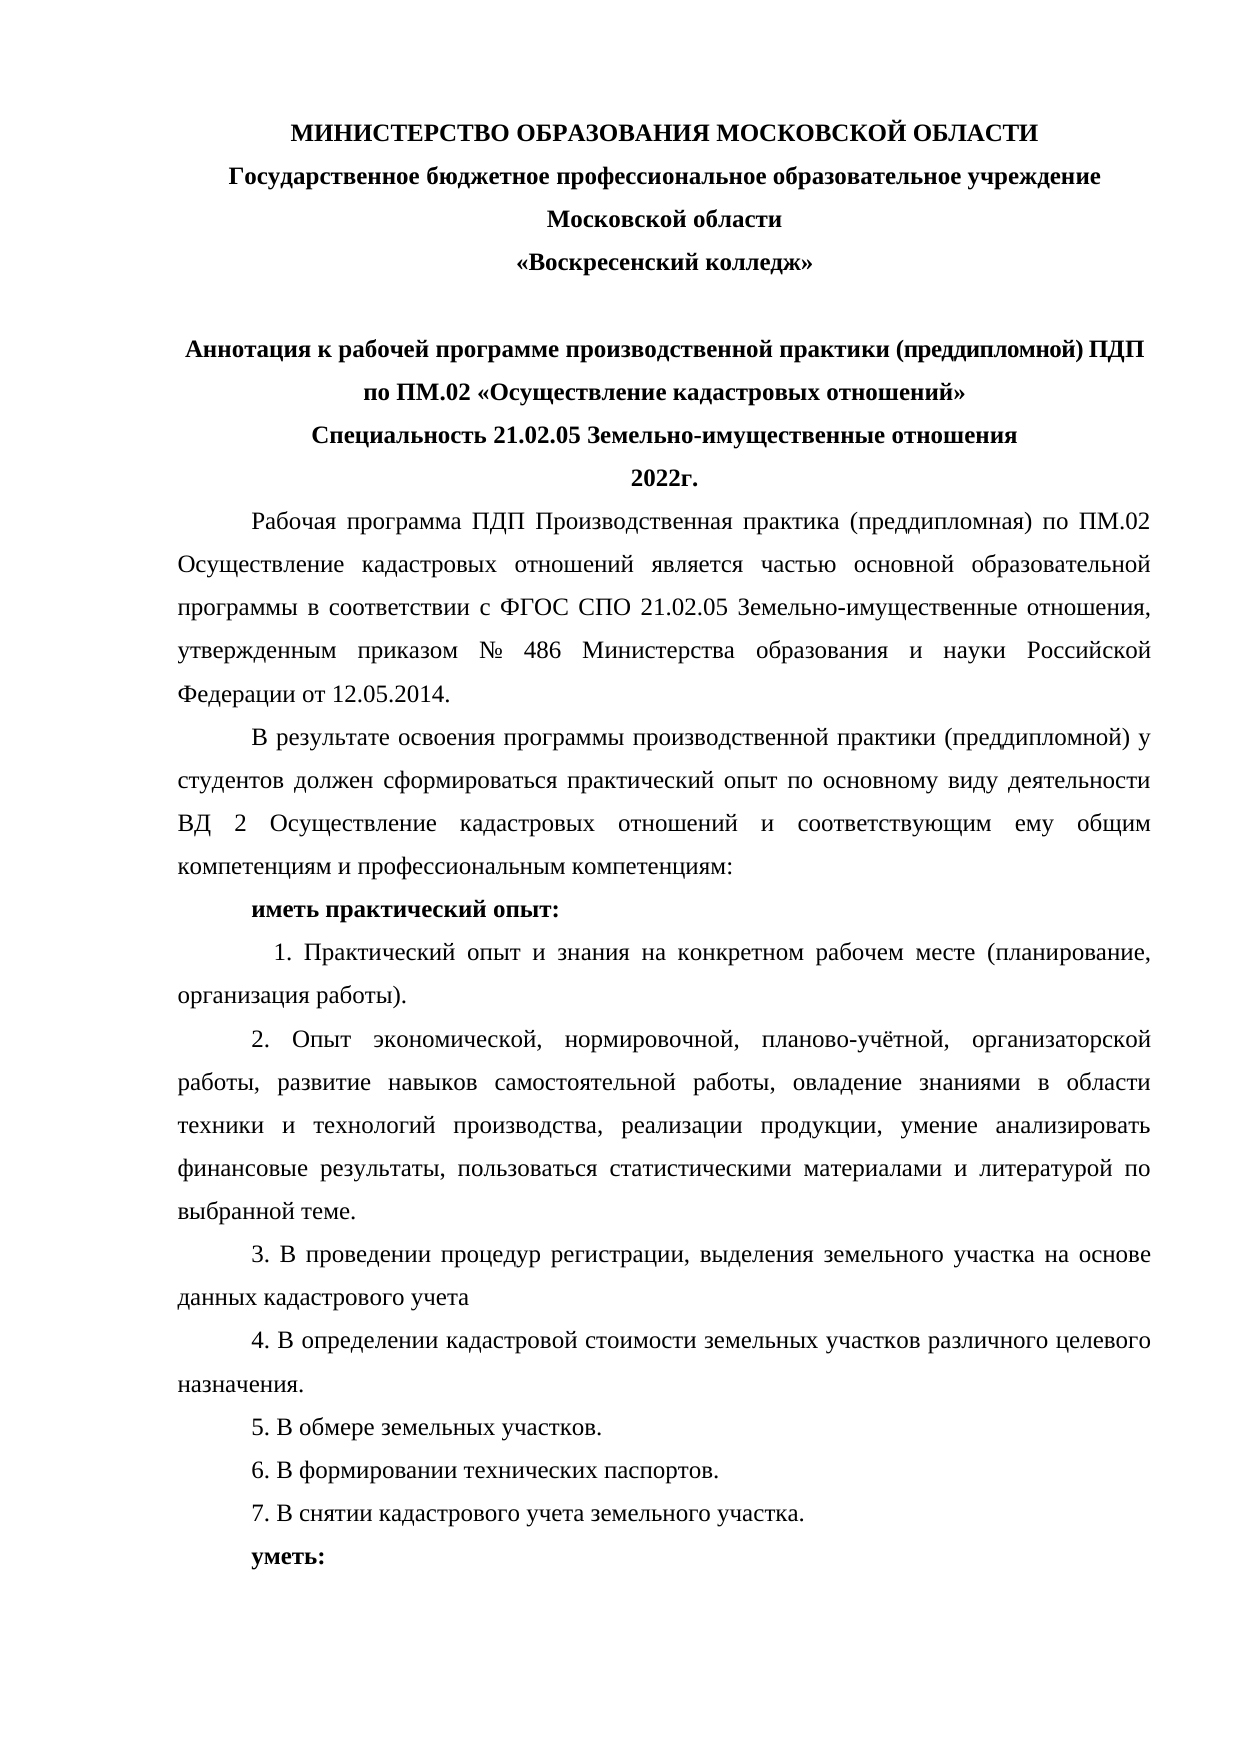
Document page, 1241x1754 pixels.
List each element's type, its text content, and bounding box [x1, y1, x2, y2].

text 2. Опыт экономической, нормировочной, планово-учётной, организаторской работы, развитие навыков самостоятельной работы, овладение знаниями в области техники и технологий производства, реализации продукции, умение анализировать финансовые результаты, пользоваться статистическими материалами и литературой по выбранной теме. [177, 1024, 1152, 1225]
text Аннотация к рабочей программе производственной практики (преддипломной) ПДП по ПМ.02 «Осуществление кадастровых отношений» [177, 334, 1152, 406]
text 6. В формировании технических паспортов. [177, 1455, 1152, 1484]
text 1. Практический опыт и знания на конкретном рабочем месте (планирование, организация работы). [177, 937, 1152, 1009]
text «Воскресенский колледж» [177, 247, 1152, 276]
text иметь практический опыт: [177, 894, 1152, 923]
text 4. В определении кадастровой стоимости земельных участков различного целевого назначения. [177, 1326, 1152, 1397]
text В результате освоения программы производственной практики (преддипломной) у студентов должен сформироваться практический опыт по основному виду деятельности ВД 2 Осуществление кадастровых отношений и соответствующим ему общим компетенциям и профессиональным компетенциям: [177, 722, 1152, 880]
text 2022г. [177, 463, 1152, 492]
text Рабочая программа ПДП Производственная практика (преддипломная) по ПМ.02 Осуществление кадастровых отношений является частью основной образовательной программы в соответствии с ФГОС СПО 21.02.05 Земельно-имущественные отношения, утвержденным приказом № 486 Министерства образования и науки Российской Федерации от 12.05.2014. [177, 506, 1152, 707]
text уметь: [177, 1541, 1152, 1570]
text 7. В снятии кадастрового учета земельного участка. [177, 1498, 1152, 1527]
text Государственное бюджетное профессиональное образовательное учреждение Московской области [177, 161, 1152, 233]
text 3. В проведении процедур регистрации, выделения земельного участка на основе данных кадастрового учета [177, 1239, 1152, 1311]
text Специальность 21.02.05 Земельно-имущественные отношения [177, 420, 1152, 449]
text 5. В обмере земельных участков. [177, 1412, 1152, 1441]
text МИНИСТЕРСТВО ОБРАЗОВАНИЯ МОСКОВСКОЙ ОБЛАСТИ [177, 118, 1152, 147]
